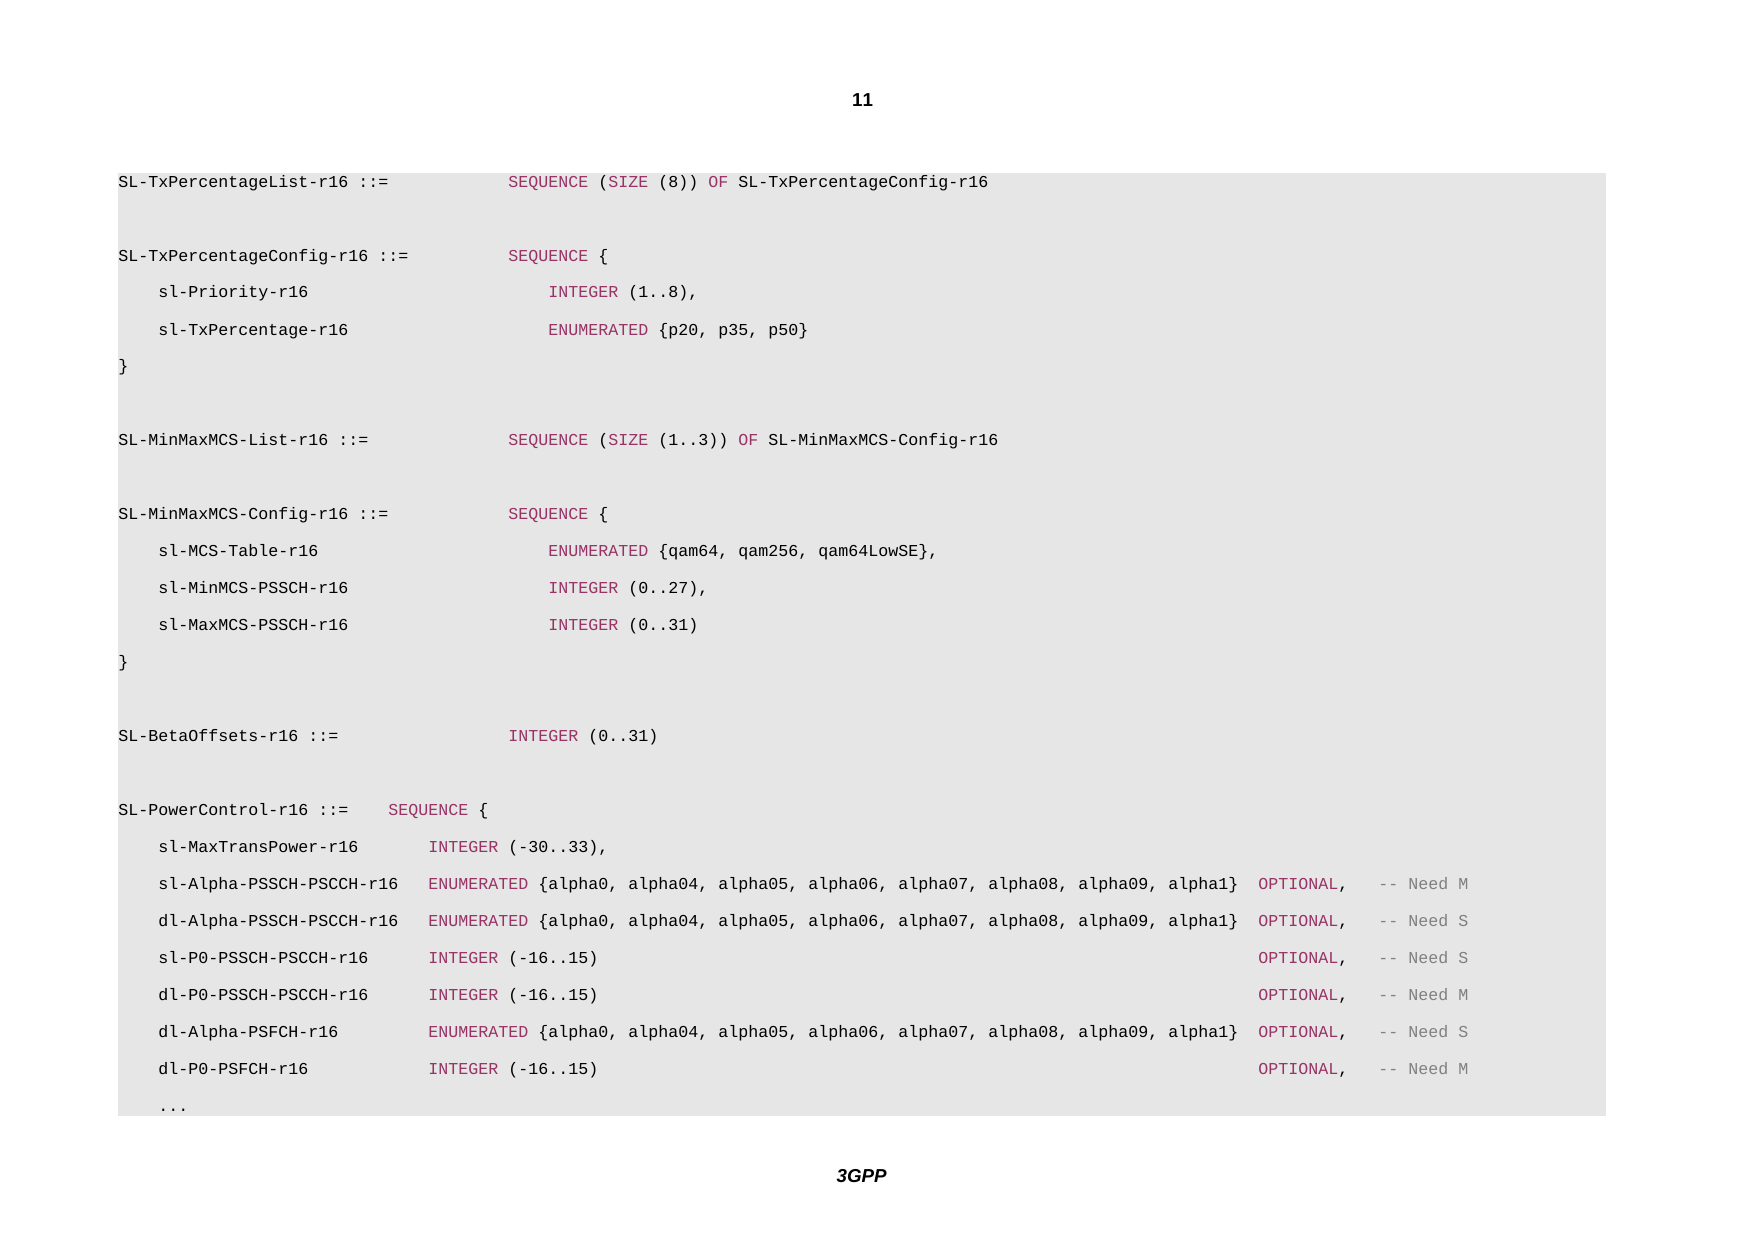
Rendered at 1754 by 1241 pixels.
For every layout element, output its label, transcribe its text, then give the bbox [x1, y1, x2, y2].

text dl-P0-PSFCH-r16 INTEGER (-16..15) OPTIONAL, -- Need M [118, 1061, 1606, 1079]
text } [118, 654, 1606, 673]
text SL-MinMaxMCS-Config-r16 ::= SEQUENCE { [118, 506, 1606, 525]
text sl-Priority-r16 INTEGER (1..8), [118, 284, 1606, 303]
text sl-MaxTransPower-r16 INTEGER (-30..33), [118, 839, 1606, 858]
text SL-MinMaxMCS-List-r16 ::= SEQUENCE (SIZE (1..3)) OF SL-MinMaxMCS-Config-r16 [118, 432, 1606, 451]
text ... [118, 1098, 1606, 1116]
text SL-TxPercentageConfig-r16 ::= SEQUENCE { [118, 247, 1606, 266]
text dl-Alpha-PSSCH-PSCCH-r16 ENUMERATED {alpha0, alpha04, alpha05, alpha06, alpha07, alpha08, alpha09, alpha1} OPTIONAL, -- Need S [118, 913, 1606, 932]
text dl-P0-PSSCH-PSCCH-r16 INTEGER (-16..15) OPTIONAL, -- Need M [118, 987, 1606, 1006]
text } [118, 358, 1606, 377]
text SL-BetaOffsets-r16 ::= INTEGER (0..31) [118, 728, 1606, 747]
text sl-TxPercentage-r16 ENUMERATED {p20, p35, p50} [118, 321, 1606, 340]
text sl-MCS-Table-r16 ENUMERATED {qam64, qam256, qam64LowSE}, [118, 543, 1606, 562]
text sl-P0-PSSCH-PSCCH-r16 INTEGER (-16..15) OPTIONAL, -- Need S [118, 950, 1606, 968]
text sl-MaxMCS-PSSCH-r16 INTEGER (0..31) [118, 617, 1606, 636]
text SL-TxPercentageList-r16 ::= SEQUENCE (SIZE (8)) OF SL-TxPercentageConfig-r16 [118, 173, 1606, 192]
text sl-Alpha-PSSCH-PSCCH-r16 ENUMERATED {alpha0, alpha04, alpha05, alpha06, alpha07, alpha08, alpha09, alpha1} OPTIONAL, -- Need M [118, 876, 1606, 894]
text SL-PowerControl-r16 ::= SEQUENCE { [118, 802, 1606, 821]
text sl-MinMCS-PSSCH-r16 INTEGER (0..27), [118, 580, 1606, 599]
text dl-Alpha-PSFCH-r16 ENUMERATED {alpha0, alpha04, alpha05, alpha06, alpha07, alpha08, alpha09, alpha1} OPTIONAL, -- Need S [118, 1024, 1606, 1042]
